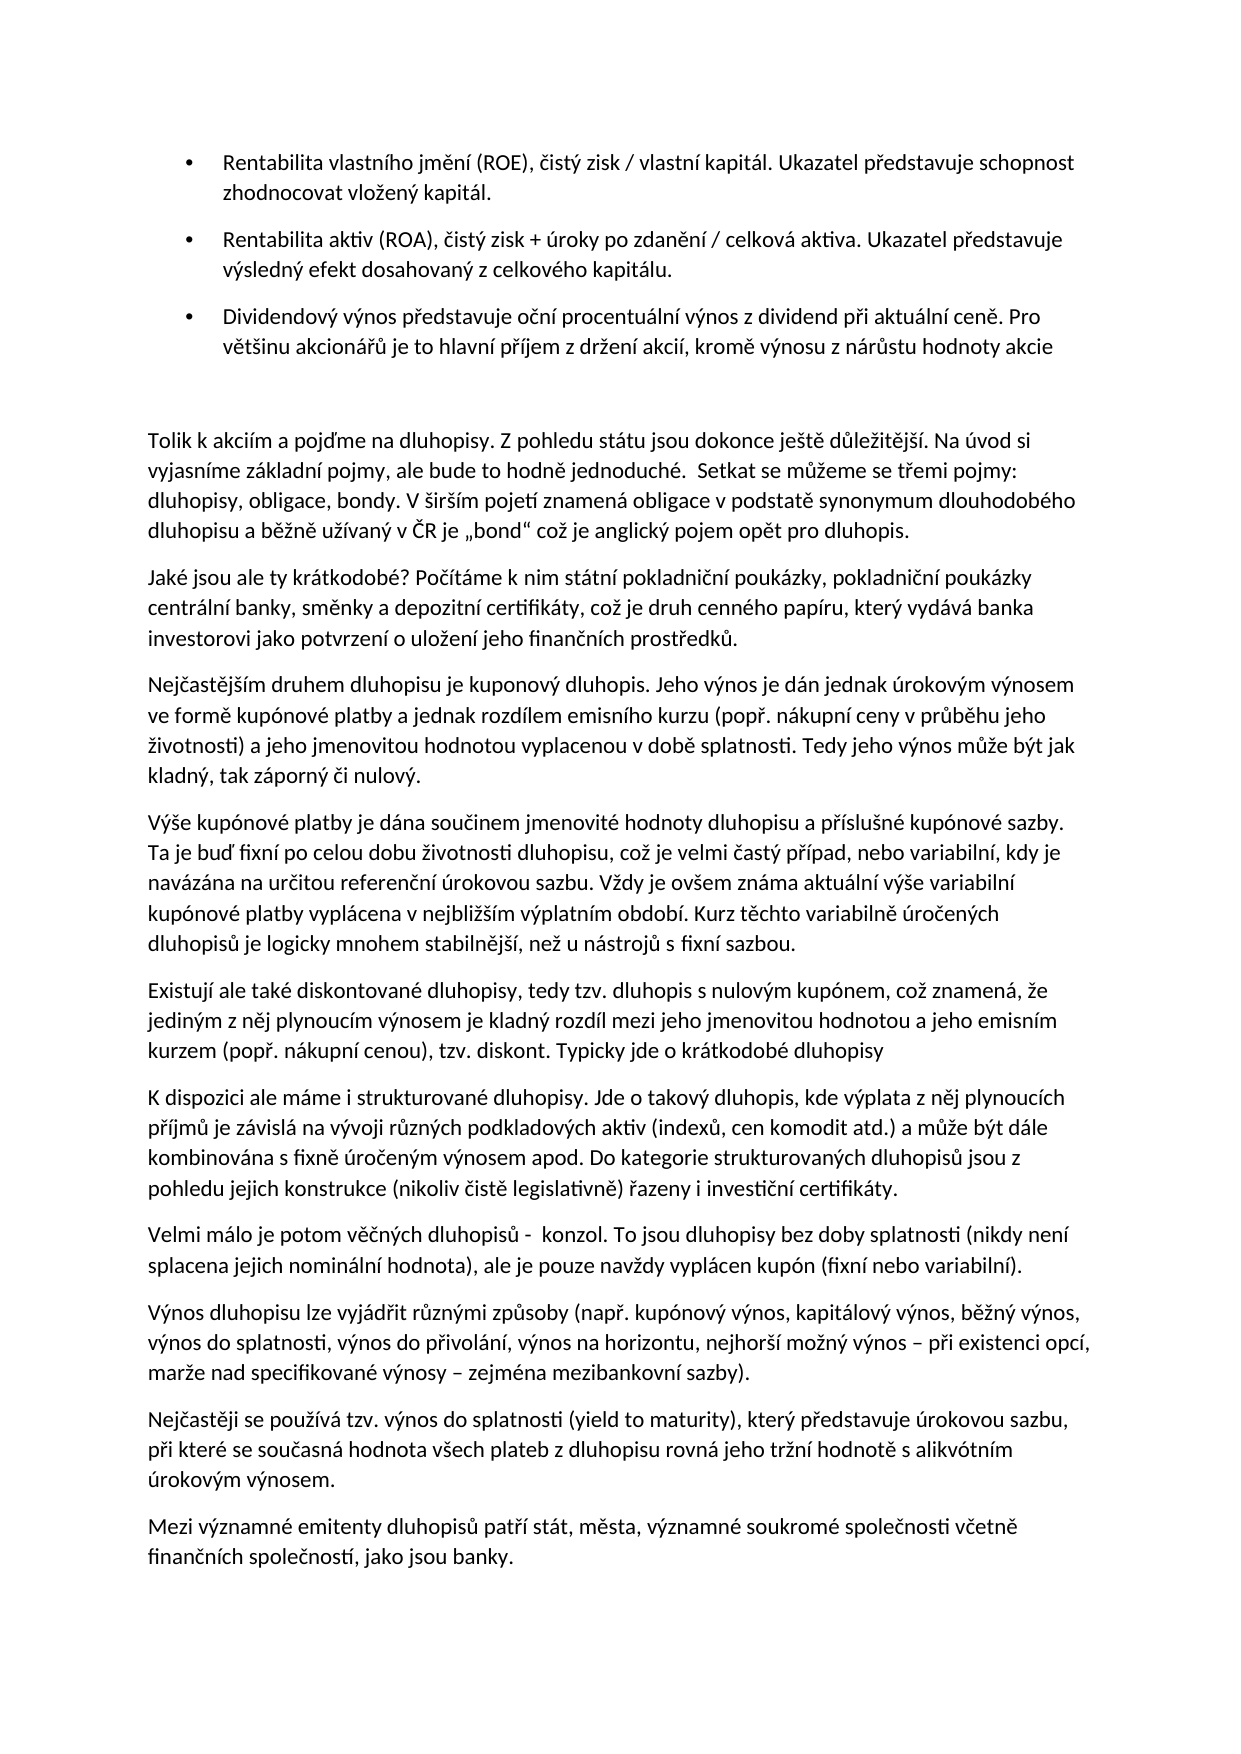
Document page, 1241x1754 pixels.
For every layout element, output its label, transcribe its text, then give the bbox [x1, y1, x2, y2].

text Nejčastěji se používá tzv. výnos do splatnosti (yield to maturity), který představuje úrokovou sazbu, při které se současná hodnota všech plateb z dluhopisu rovná jeho tržní hodnotě s alikvótním úrokovým výnosem. [148, 1405, 1093, 1493]
list Rentabilita aktiv (ROA), čistý zisk + úroky po zdanění / celková aktiva. Ukazatel představuje výsledný efekt dosahovaný z celkového kapitálu. [185, 225, 1093, 283]
text Mezi významné emitenty dluhopisů patří stát, města, významné soukromé společnosti včetně finančních společností, jako jsou banky. [148, 1512, 1093, 1570]
text Výše kupónové platby je dána součinem jmenovité hodnoty dluhopisu a příslušné kupónové sazby. Ta je buď fixní po celou dobu životnosti dluhopisu, což je velmi častý případ, nebo variabilní, kdy je navázána na určitou referenční úrokovou sazbu. Vždy je ovšem známa aktuální výše variabilní kupónové platby vyplácena v nejbližším výplatním období. Kurz těchto variabilně úročených dluhopisů je logicky mnohem stabilnější, než u nástrojů s fixní sazbou. [148, 808, 1093, 957]
text Existují ale také diskontované dluhopisy, tedy tzv. dluhopis s nulovým kupónem, což znamená, že jediným z něj plynoucím výnosem je kladný rozdíl mezi jeho jmenovitou hodnotou a jeho emisním kurzem (popř. nákupní cenou), tzv. diskont. Typicky jde o krátkodobé dluhopisy [148, 976, 1093, 1064]
text Nejčastějším druhem dluhopisu je kuponový dluhopis. Jeho výnos je dán jednak úrokovým výnosem ve formě kupónové platby a jednak rozdílem emisního kurzu (popř. nákupní ceny v průběhu jeho životnosti) a jeho jmenovitou hodnotou vyplacenou v době splatnosti. Tedy jeho výnos může být jak kladný, tak záporný či nulový. [148, 671, 1093, 789]
list Dividendový výnos představuje oční procentuální výnos z dividend při aktuální ceně. Pro většinu akcionářů je to hlavní příjem z držení akcií, kromě výnosu z nárůstu hodnoty akcie [185, 302, 1093, 360]
text Velmi málo je potom věčných dluhopisů - konzol. To jsou dluhopisy bez doby splatnosti (nikdy není splacena jejich nominální hodnota), ale je pouze navždy vyplácen kupón (fixní nebo variabilní). [148, 1221, 1093, 1279]
text Jaké jsou ale ty krátkodobé? Počítáme k nim státní pokladniční poukázky, pokladniční poukázky centrální banky, směnky a depozitní certifikáty, což je druh cenného papíru, který vydává banka investorovi jako potvrzení o uložení jeho finančních prostředků. [148, 563, 1093, 652]
text Tolik k akciím a pojďme na dluhopisy. Z pohledu státu jsou dokonce ještě důležitější. Na úvod si vyjasníme základní pojmy, ale bude to hodně jednoduché. Setkat se můžeme se třemi pojmy: dluhopisy, obligace, bondy. V širším pojetí znamená obligace v podstatě synonymum dlouhodobého dluhopisu a běžně užívaný v ČR je „bond“ což je anglický pojem opět pro dluhopis. [148, 426, 1093, 544]
list Rentabilita vlastního jmění (ROE), čistý zisk / vlastní kapitál. Ukazatel představuje schopnost zhodnocovat vložený kapitál. [185, 148, 1093, 206]
text Výnos dluhopisu lze vyjádřit různými způsoby (např. kupónový výnos, kapitálový výnos, běžný výnos, výnos do splatnosti, výnos do přivolání, výnos na horizontu, nejhorší možný výnos – při existenci opcí, marže nad specifikované výnosy – zejména mezibankovní sazby). [148, 1298, 1093, 1386]
text K dispozici ale máme i strukturované dluhopisy. Jde o takový dluhopis, kde výplata z něj plynoucích příjmů je závislá na vývoji různých podkladových aktiv (indexů, cen komodit atd.) a může být dále kombinována s fixně úročeným výnosem apod. Do kategorie strukturovaných dluhopisů jsou z pohledu jejich konstrukce (nikoliv čistě legislativně) řazeny i investiční certifikáty. [148, 1083, 1093, 1202]
